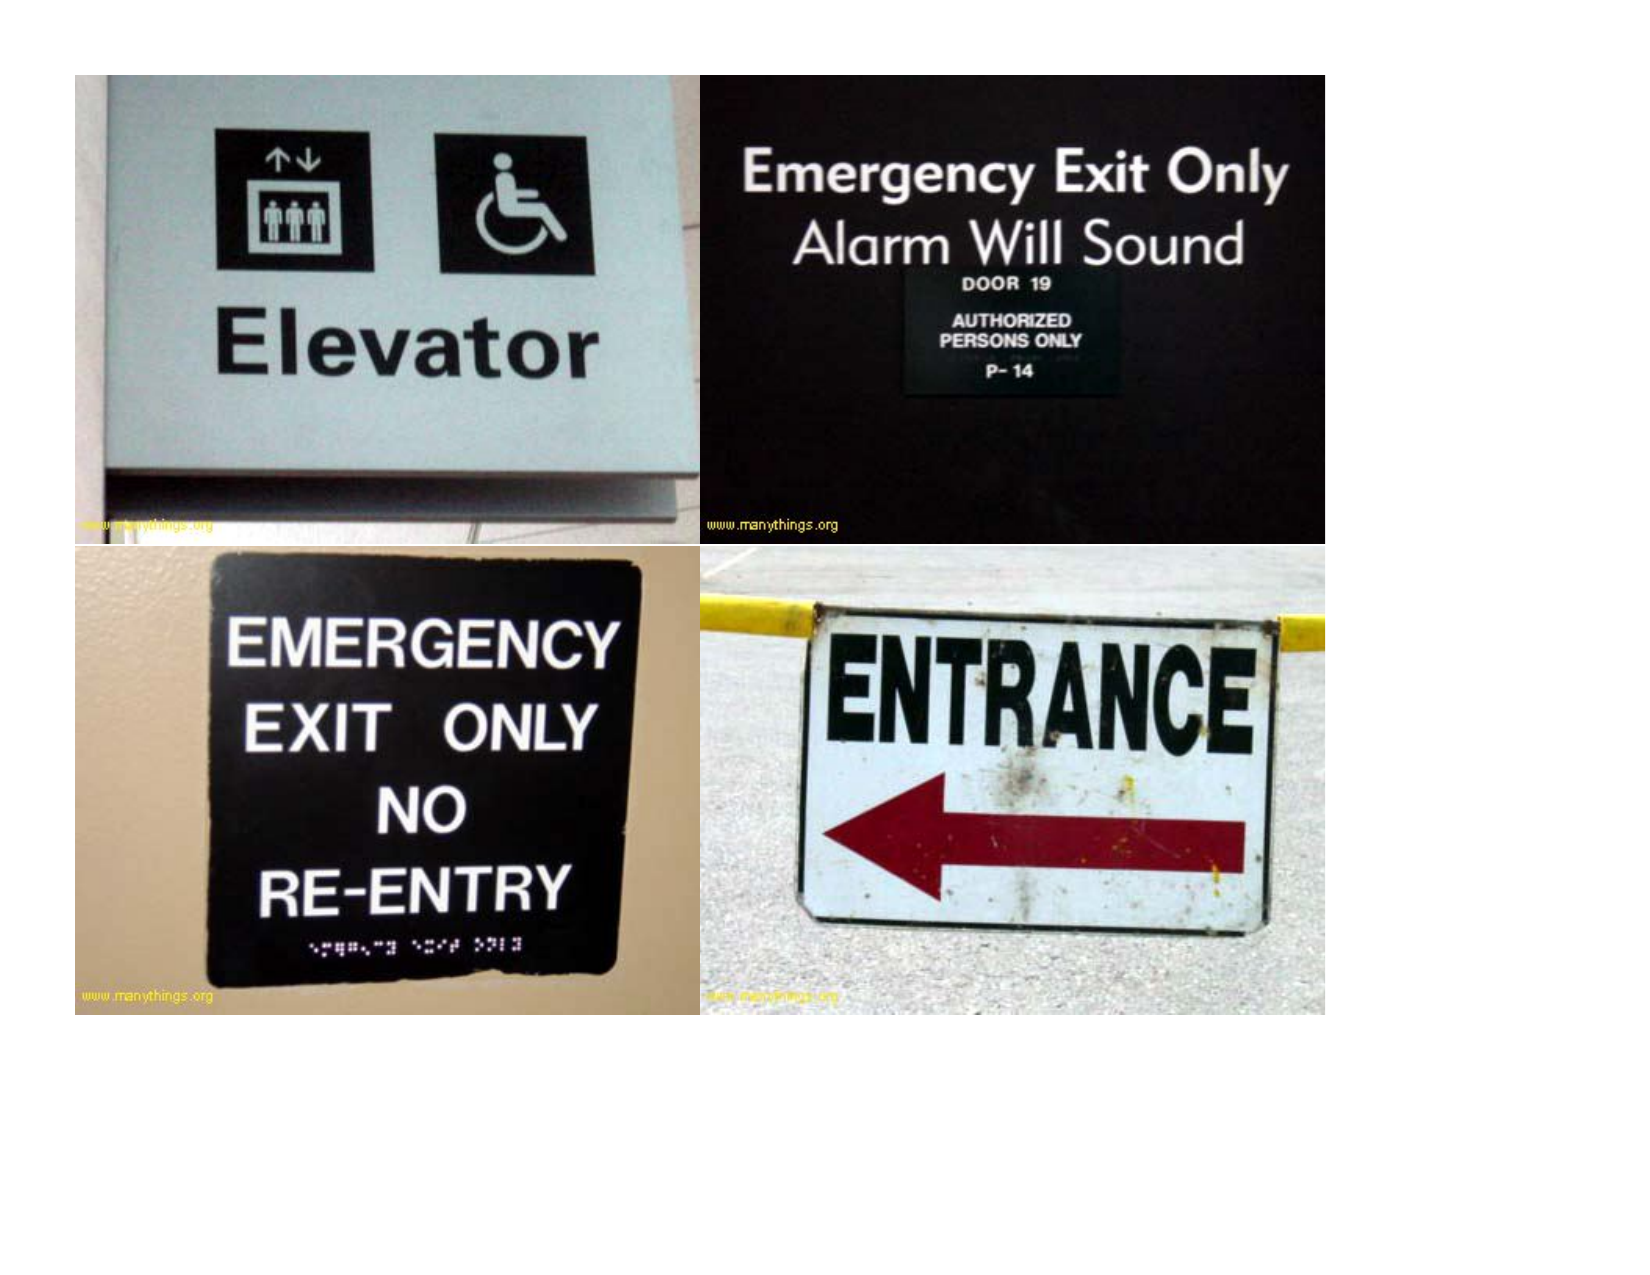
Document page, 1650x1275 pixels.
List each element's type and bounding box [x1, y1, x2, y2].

picture [75, 75, 1325, 544]
picture [75, 546, 1325, 1015]
